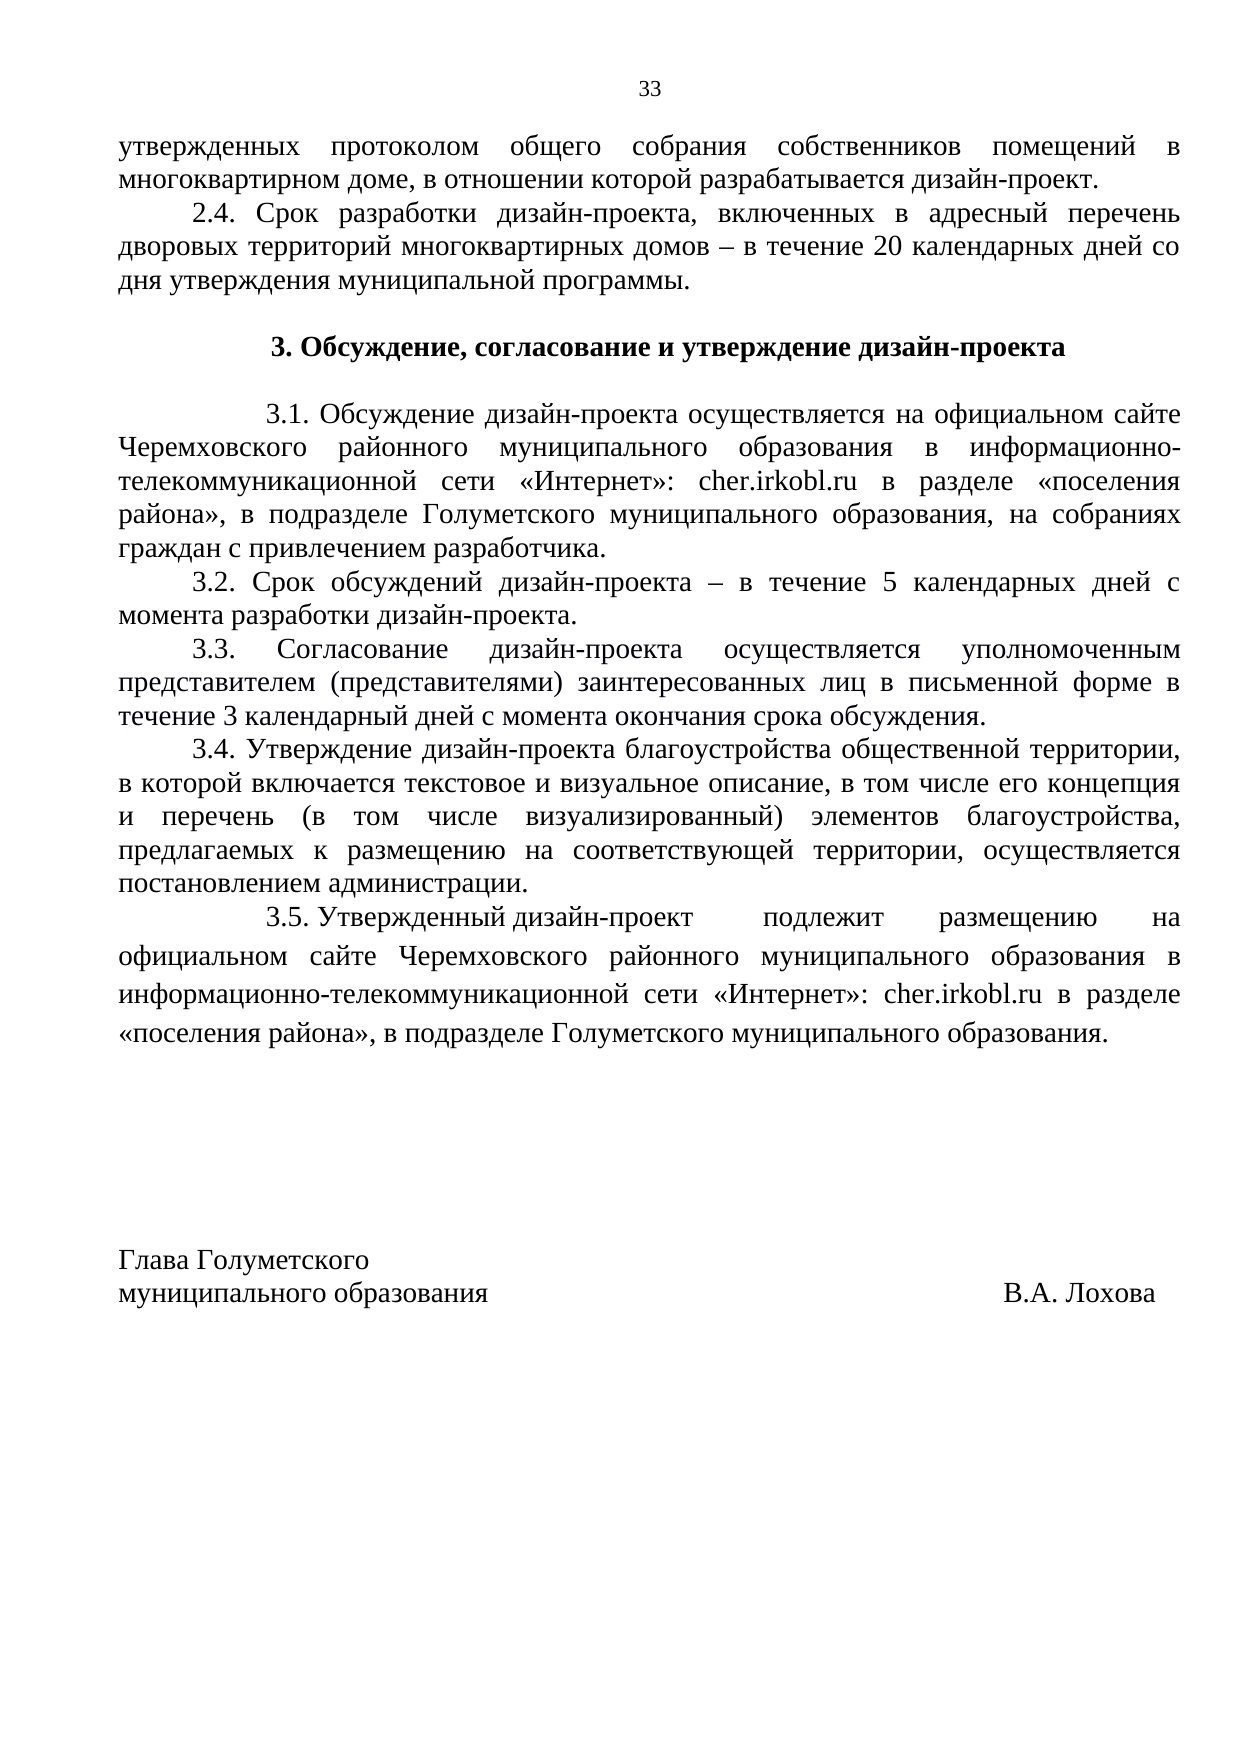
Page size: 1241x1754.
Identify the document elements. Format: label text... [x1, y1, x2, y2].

text 2.4. Срок разработки дизайн-проекта, включенных в адресный перечень дворовых территорий многоквартирных домов – в течение 20 календарных дней со дня утверждения муниципальной программы. [118, 195, 1181, 295]
text 3.2. Срок обсуждений дизайн-проекта – в течение 5 календарных дней с момента разработки дизайн-проекта. [118, 564, 1181, 631]
text 3. Обсуждение, согласование и утверждение дизайн-проекта [156, 329, 1181, 362]
text 3.5. Утвержденный дизайн-проект подлежит размещению на официальном сайте Черемховского районного муниципального образования в информационно-телекоммуникационной сети «Интернет»: cher.irkobl.ru в разделе «поселения района», в подразделе Голуметского муниципального образования. [118, 899, 1181, 1048]
text Глава Голуметского [118, 1242, 1181, 1275]
text 3.3. Согласование дизайн-проекта осуществляется уполномоченным представителем (представителями) заинтересованных лиц в письменной форме в течение 3 календарный дней с момента окончания срока обсуждения. [118, 631, 1181, 731]
text 3.1. Обсуждение дизайн-проекта осуществляется на официальном сайте Черемховского районного муниципального образования в информационно-телекоммуникационной сети «Интернет»: cher.irkobl.ru в разделе «поселения района», в подразделе Голуметского муниципального образования, на собраниях граждан с привлечением разработчика. [118, 396, 1181, 564]
text муниципального образования В.А. Лохова [118, 1275, 1181, 1309]
text 3.4. Утверждение дизайн-проекта благоустройства общественной территории, в которой включается текстовое и визуальное описание, в том числе его концепция и перечень (в том числе визуализированный) элементов благоустройства, предлагаемых к размещению на соответствующей территории, осуществляется постановлением администрации. [118, 731, 1181, 899]
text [118, 128, 1181, 195]
